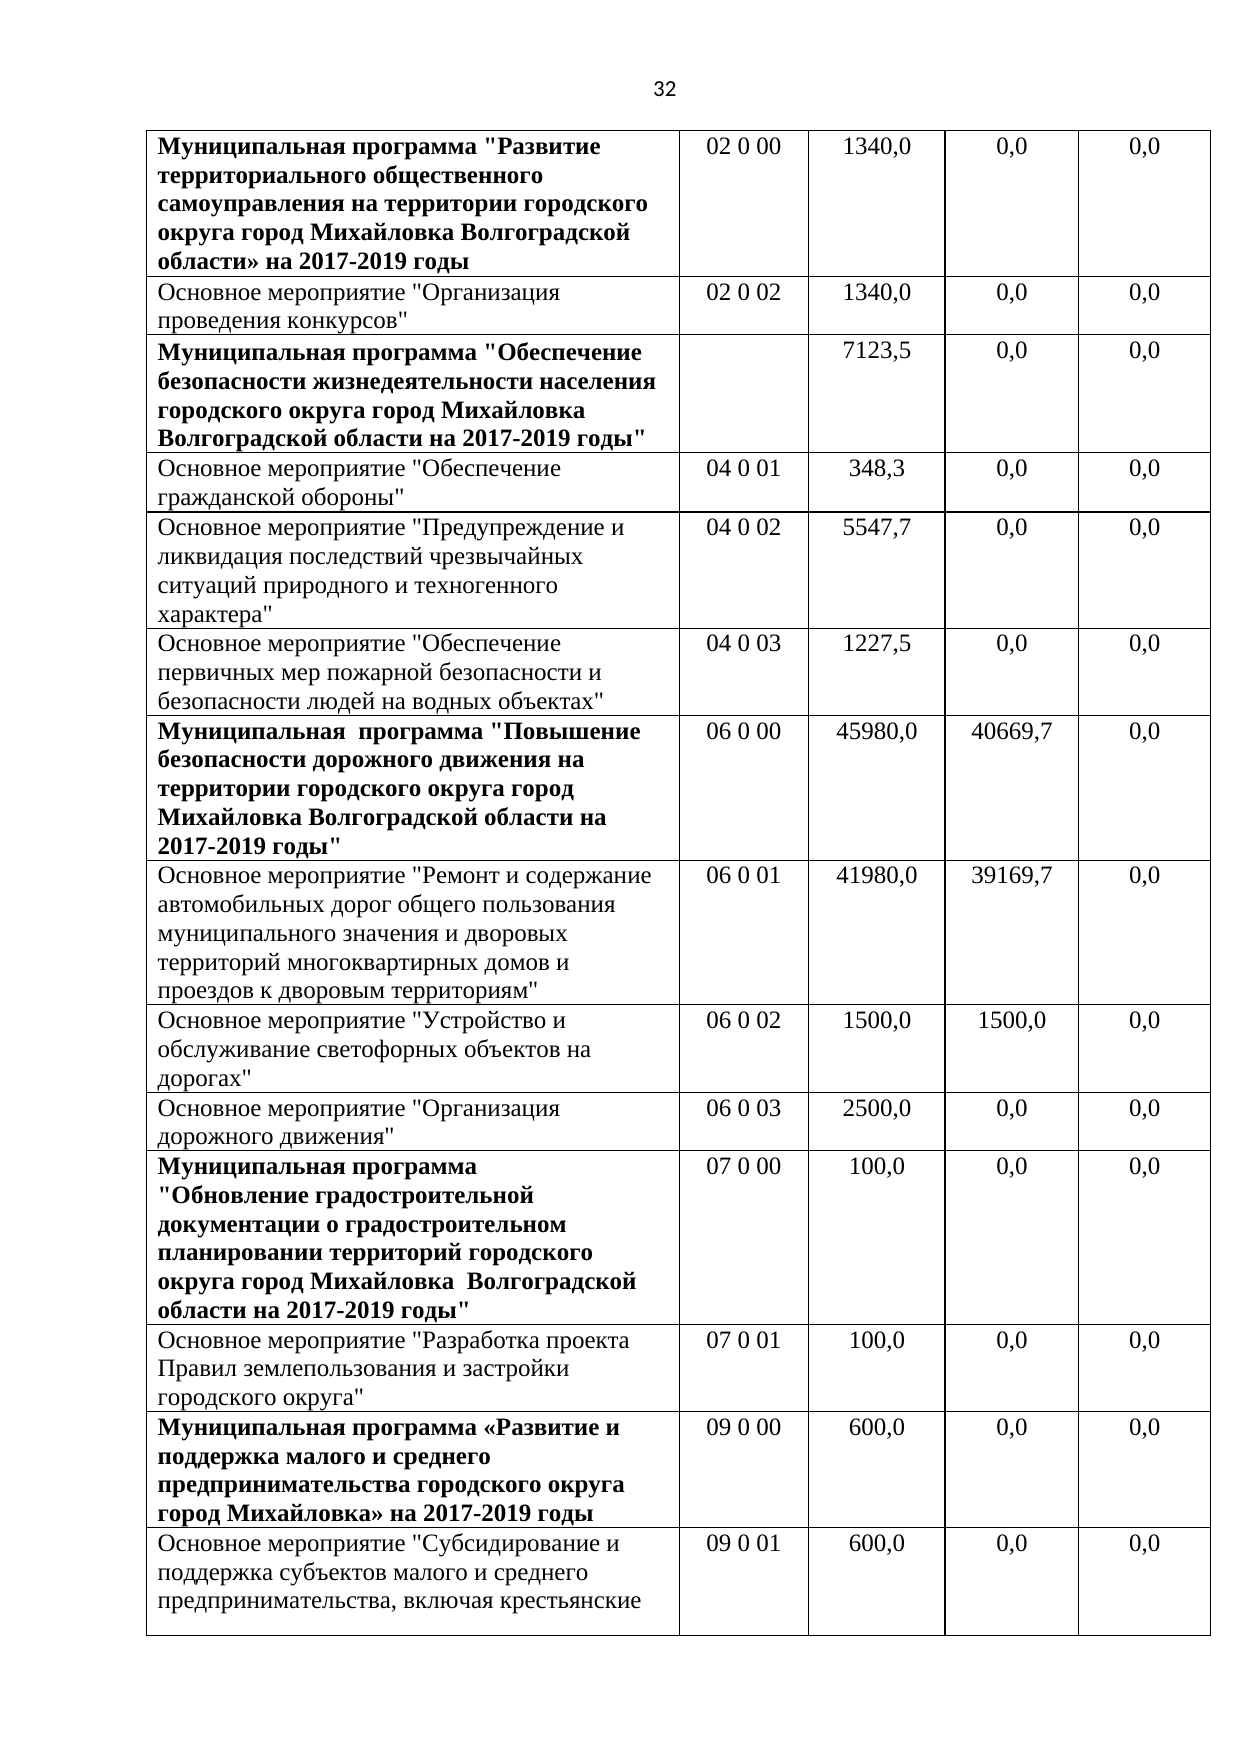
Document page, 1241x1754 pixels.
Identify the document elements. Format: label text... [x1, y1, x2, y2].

table_cell 0,0 [946, 335, 1078, 452]
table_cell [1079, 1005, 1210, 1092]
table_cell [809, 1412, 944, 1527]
table_cell 04 0 03 [680, 629, 808, 715]
table_cell 02 0 00 [680, 131, 808, 276]
table_cell 0,0 [1079, 335, 1210, 452]
table_cell 45980,0 [809, 716, 944, 859]
table_cell 0,0 [1079, 513, 1210, 627]
table_cell 0,0 [1079, 131, 1210, 276]
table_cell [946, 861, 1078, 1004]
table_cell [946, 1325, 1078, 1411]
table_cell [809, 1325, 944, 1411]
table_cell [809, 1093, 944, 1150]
table_cell 0,0 [1079, 716, 1210, 859]
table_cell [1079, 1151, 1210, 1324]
table_cell 0,0 [946, 629, 1078, 715]
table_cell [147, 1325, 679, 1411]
table_cell 40669,7 [946, 716, 1078, 859]
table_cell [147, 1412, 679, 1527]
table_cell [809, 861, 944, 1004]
table_cell 1340,0 [809, 277, 944, 334]
table_cell 0,0 [1079, 629, 1210, 715]
table_cell Муниципальная программа "Повышение безопасности дорожного движения на территории городского округа город Михайловка Волгоградской области на 2017-2019 годы" [147, 716, 679, 859]
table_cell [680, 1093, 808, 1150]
table_cell 0,0 [946, 131, 1078, 276]
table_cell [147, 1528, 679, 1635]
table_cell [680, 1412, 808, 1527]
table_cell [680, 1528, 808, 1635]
table_cell 0,0 [946, 453, 1078, 511]
table_cell 0,0 [1079, 277, 1210, 334]
table_cell [680, 335, 808, 452]
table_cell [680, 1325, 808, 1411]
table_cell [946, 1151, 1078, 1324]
table_cell Основное мероприятие "Организация проведения конкурсов" [147, 277, 679, 334]
table_cell 04 0 02 [680, 513, 808, 627]
table_cell 0,0 [946, 277, 1078, 334]
table_cell 1227,5 [809, 629, 944, 715]
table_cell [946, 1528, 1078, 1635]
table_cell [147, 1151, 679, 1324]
table_cell 348,3 [809, 453, 944, 511]
table_cell Основное мероприятие "Предупреждение и ликвидация последствий чрезвычайных ситуаций природного и техногенного характера" [147, 513, 679, 627]
table_cell 1340,0 [809, 131, 944, 276]
table_cell 7123,5 [809, 335, 944, 452]
table_cell Муниципальная программа "Обеспечение безопасности жизнедеятельности населения городского округа город Михайловка Волгоградской области на 2017-2019 годы" [147, 335, 679, 452]
table_cell Основное мероприятие "Ремонт и содержание автомобильных дорог общего пользования муниципального значения и дворовых территорий многоквартирных домов и проездов к дворовым территориям" [147, 861, 679, 1004]
table_cell 0,0 [946, 513, 1078, 627]
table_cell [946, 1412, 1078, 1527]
table_cell 04 0 01 [680, 453, 808, 511]
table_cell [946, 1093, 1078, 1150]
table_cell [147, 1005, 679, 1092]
table_cell Основное мероприятие "Обеспечение гражданской обороны" [147, 453, 679, 511]
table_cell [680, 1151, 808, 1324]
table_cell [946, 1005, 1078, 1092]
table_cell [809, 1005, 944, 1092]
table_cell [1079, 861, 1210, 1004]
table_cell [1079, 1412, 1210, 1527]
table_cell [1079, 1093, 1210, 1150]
table_cell 0,0 [1079, 453, 1210, 511]
table_cell Муниципальная программа "Развитие территориального общественного самоуправления на территории городского округа город Михайловка Волгоградской области» на 2017-2019 годы [147, 131, 679, 276]
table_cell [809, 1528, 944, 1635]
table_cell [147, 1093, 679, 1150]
table_cell 02 0 02 [680, 277, 808, 334]
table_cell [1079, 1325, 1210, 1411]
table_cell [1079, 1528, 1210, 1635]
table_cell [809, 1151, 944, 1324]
table_cell 5547,7 [809, 513, 944, 627]
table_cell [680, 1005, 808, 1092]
table_cell Основное мероприятие "Обеспечение первичных мер пожарной безопасности и безопасности людей на водных объектах" [147, 629, 679, 715]
table_cell 06 0 00 [680, 716, 808, 859]
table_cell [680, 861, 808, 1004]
